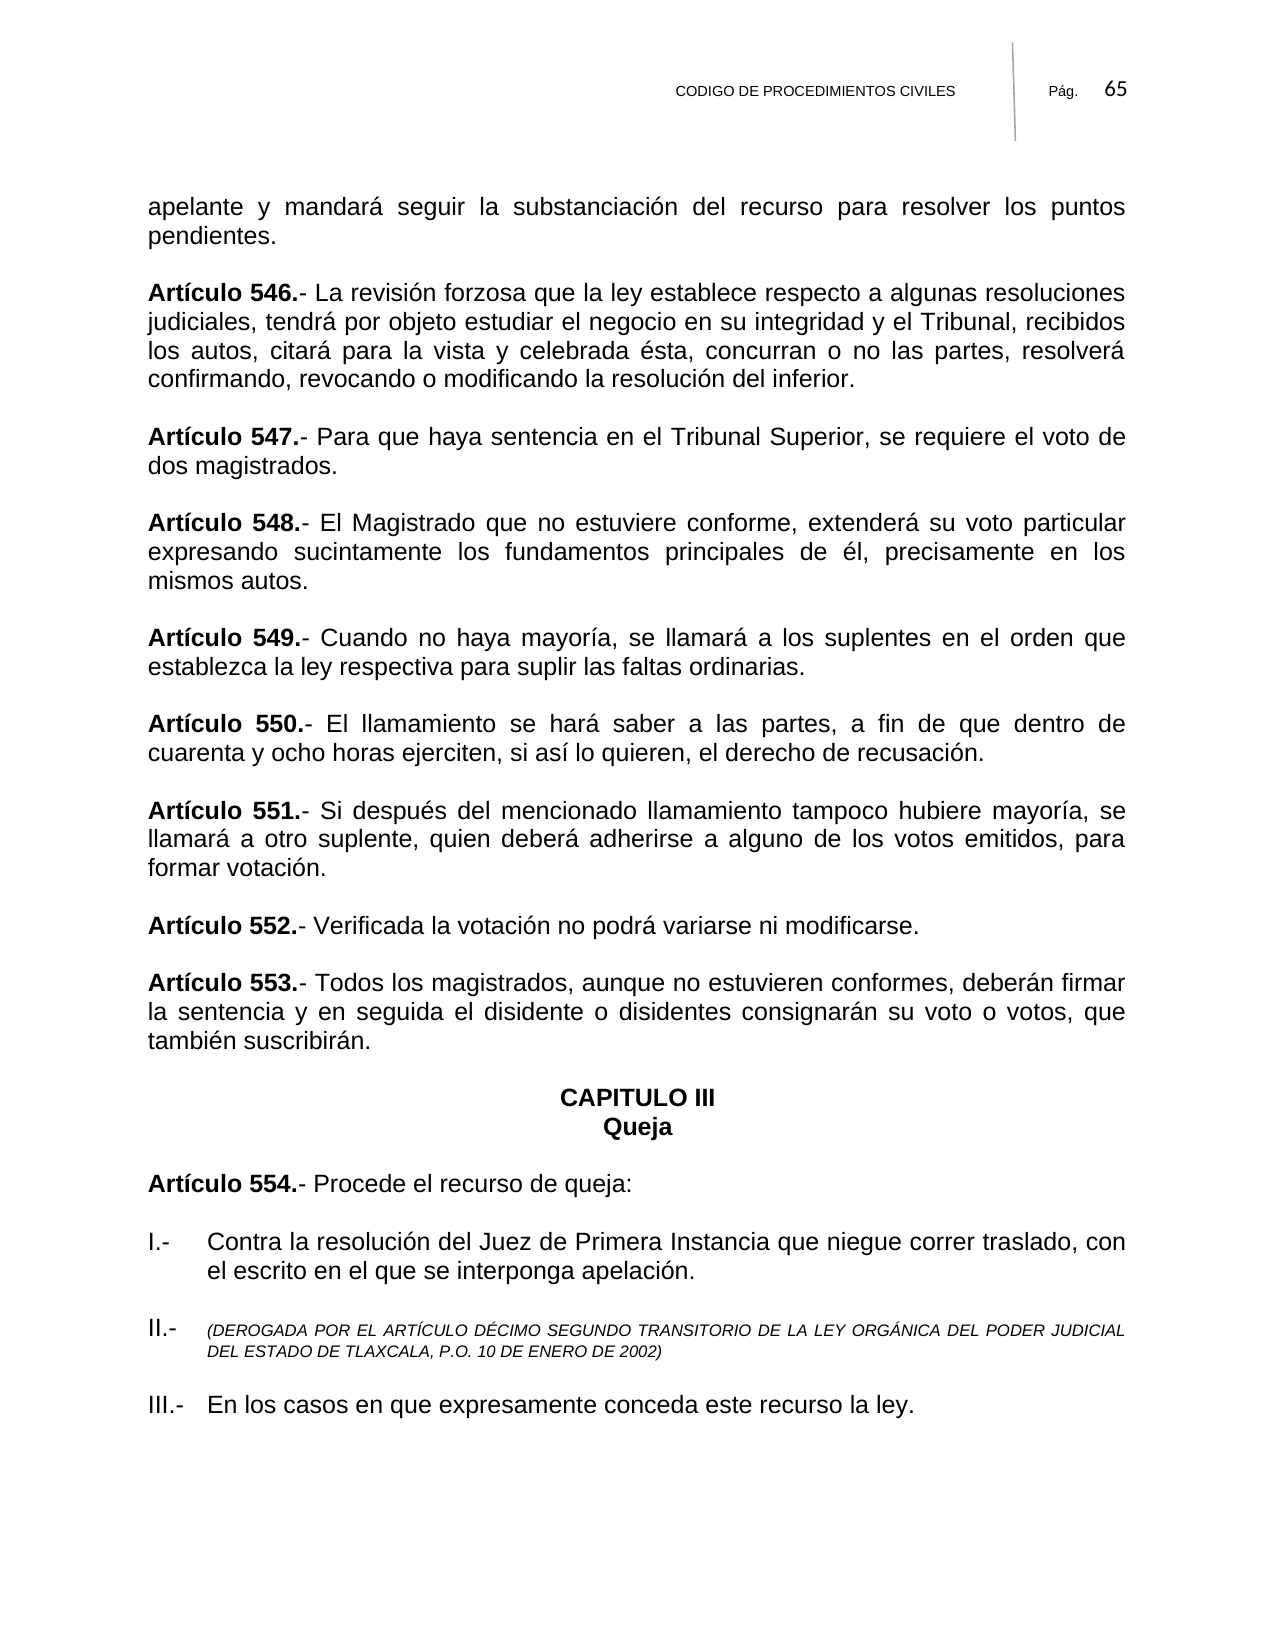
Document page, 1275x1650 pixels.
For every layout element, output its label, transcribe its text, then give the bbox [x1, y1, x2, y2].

text Artículo 554.- Procede el recurso de queja: [148, 1169, 1127, 1198]
text II.- (DEROGADA POR EL ARTÍCULO DÉCIMO SEGUNDO TRANSITORIO DE LA LEY ORGÁNICA DEL PODER JUDICIAL DEL ESTADO DE TLAXCALA, P.O. 10 DE ENERO DE 2002) [148, 1313, 1127, 1361]
text Artículo 549.- Cuando no haya mayoría, se llamará a los suplentes en el orden que establezca la ley respectiva para suplir las faltas ordinarias. [148, 623, 1127, 681]
text Artículo 550.- El llamamiento se hará saber a las partes, a fin de que dentro de cuarenta y ocho horas ejerciten, si así lo quieren, el derecho de recusación. [148, 709, 1127, 767]
text Artículo 548.- El Magistrado que no estuviere conforme, extenderá su voto particular expresando sucintamente los fundamentos principales de él, precisamente en los mismos autos. [148, 508, 1127, 594]
text Artículo 546.- La revisión forzosa que la ley establece respecto a algunas resoluciones judiciales, tendrá por objeto estudiar el negocio en su integridad y el Tribunal, recibidos los autos, citará para la vista y celebrada ésta, concurran o no las partes, resolverá confirmando, revocando o modificando la resolución del inferior. [148, 278, 1127, 393]
text Queja [148, 1112, 1127, 1141]
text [148, 192, 1127, 249]
text CAPITULO III [148, 1083, 1127, 1112]
text Artículo 551.- Si después del mencionado llamamiento tampoco hubiere mayoría, se llamará a otro suplente, quien deberá adherirse a alguno de los votos emitidos, para formar votación. [148, 796, 1127, 882]
text III.- En los casos en que expresamente conceda este recurso la ley. [148, 1390, 1127, 1419]
text Artículo 552.- Verificada la votación no podrá variarse ni modificarse. [148, 911, 1127, 939]
text Artículo 547.- Para que haya sentencia en el Tribunal Superior, se requiere el voto de dos magistrados. [148, 422, 1127, 479]
text I.- Contra la resolución del Juez de Primera Instancia que niegue correr traslado, con el escrito en el que se interponga apelación. [148, 1227, 1127, 1284]
text Artículo 553.- Todos los magistrados, aunque no estuvieren conformes, deberán firmar la sentencia y en seguida el disidente o disidentes consignarán su voto o votos, que también suscribirán. [148, 968, 1127, 1054]
